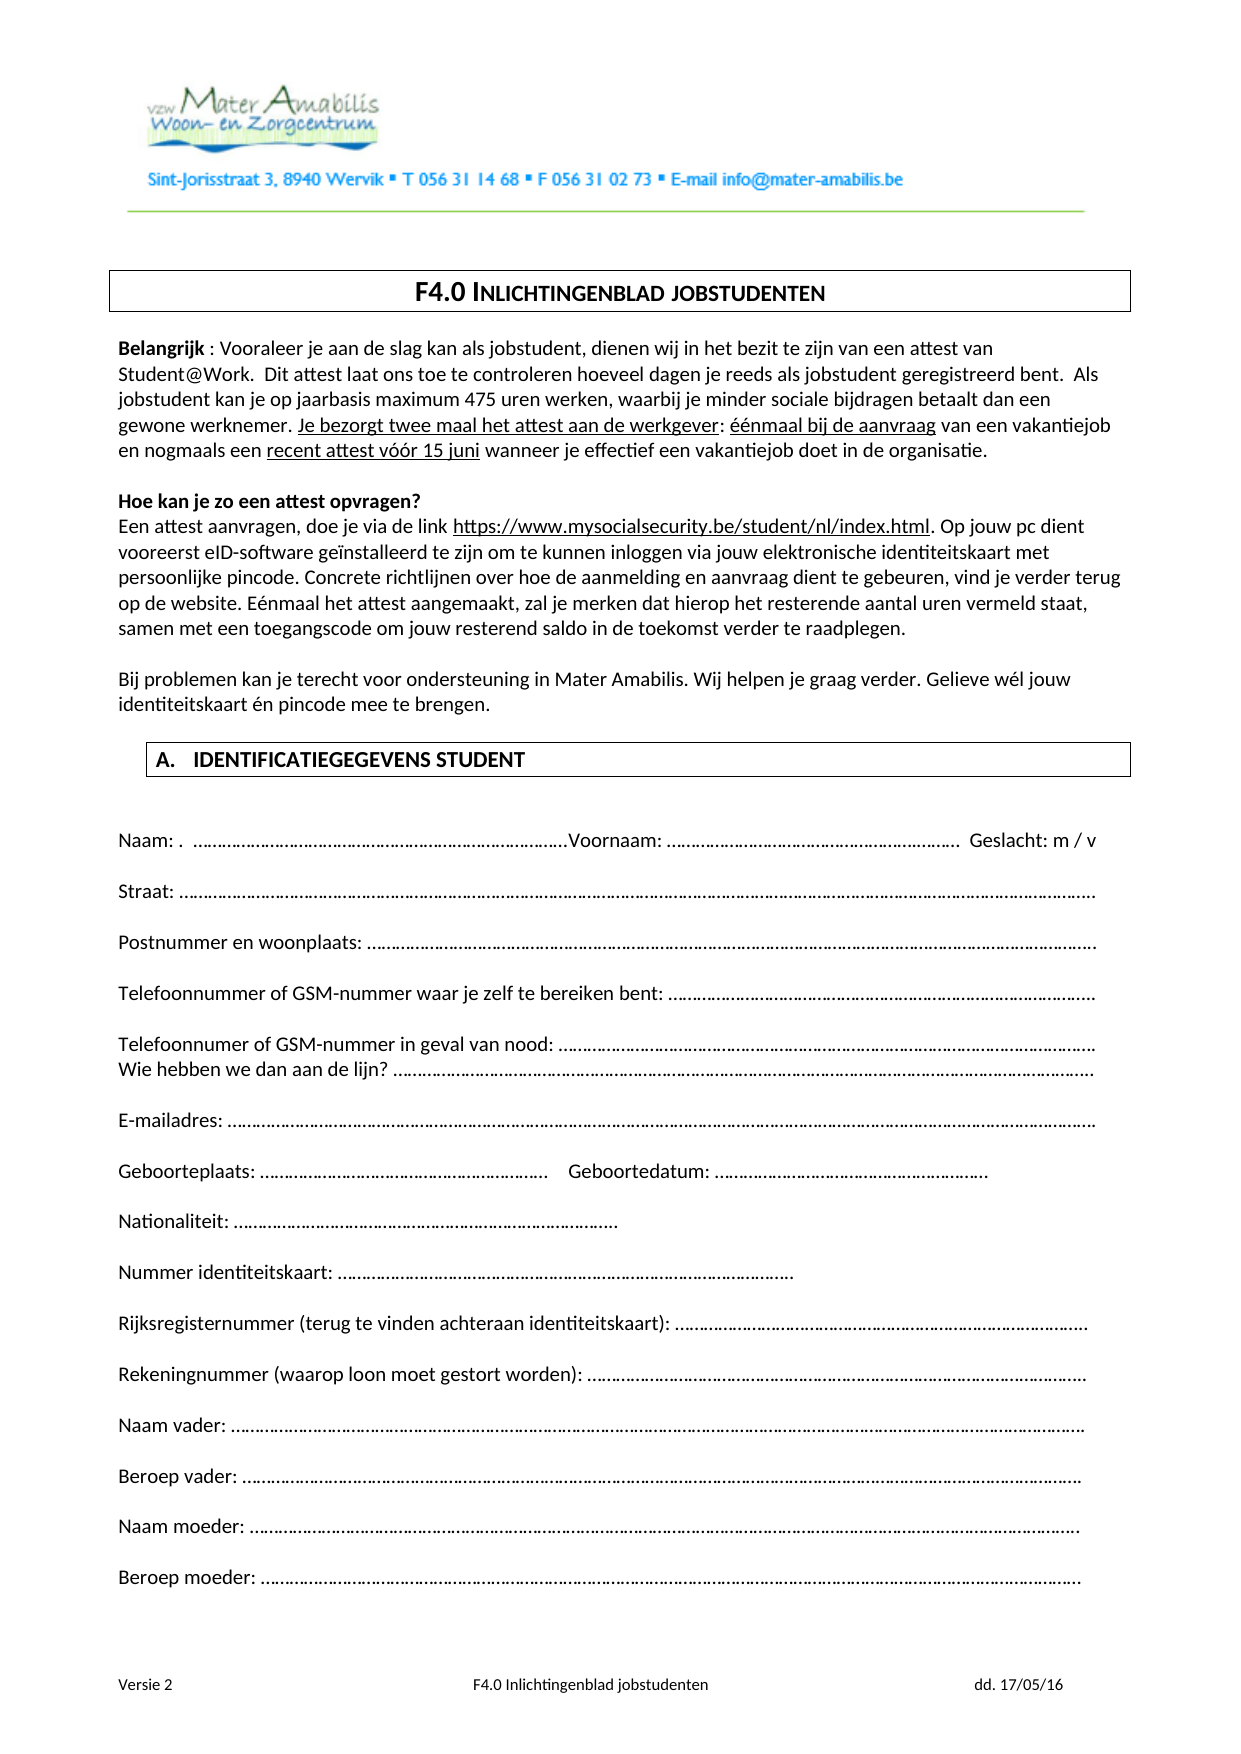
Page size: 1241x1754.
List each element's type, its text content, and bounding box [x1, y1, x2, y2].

text Naam moeder: ……………………………………………………………………………………………………………………………………………………….. [118, 1514, 1122, 1539]
text F4.0 Inlichtingenblad jobstudenten [110, 271, 1130, 311]
text E-mailadres: ………………………………………………………………………………………………………………………………………………………………. [118, 1107, 1122, 1132]
text Geboorteplaats: …………………………………………………… Geboortedatum: ………………………………………………… [118, 1158, 1122, 1183]
text Bij problemen kan je terecht voor ondersteuning in Mater Amabilis. Wij helpen je graag verder. Gelieve wél jouw identiteitskaart én pincode mee te brengen. [118, 666, 1122, 717]
text Belangrijk : Vooraleer je aan de slag kan als jobstudent, dienen wij in het bezit te zijn van een attest van Student@Work. Dit attest laat ons toe te controleren hoeveel dagen je reeds als jobstudent geregistreerd bent. Als jobstudent kan je op jaarbasis maximum 475 uren werken, waarbij je minder sociale bijdragen betaalt dan een gewone werknemer. Je bezorgt twee maal het attest aan de werkgever: éénmaal bij de aanvraag van een vakantiejob en nogmaals een recent attest vóór 15 juni wanneer je effectief een vakantiejob doet in de organisatie. [118, 336, 1122, 463]
text Nummer identiteitskaart: ………………………………………………………………………………….. [118, 1259, 1122, 1285]
list IDENTIFICATIEGEGEVENS STUDENT [147, 743, 1130, 776]
text Een attest aanvragen, doe je via de link https://www.mysocialsecurity.be/student/nl/index.html. Op jouw pc dient vooreerst eID-software geïnstalleerd te zijn om te kunnen inloggen via jouw elektronische identiteitskaart met persoonlijke pincode. Concrete richtlijnen over hoe de aanmelding en aanvraag dient te gebeuren, vind je verder terug op de website. Eénmaal het attest aangemaakt, zal je merken dat hierop het resterende aantal uren vermeld staat, samen met een toegangscode om jouw resterend saldo in de toekomst verder te raadplegen. [118, 513, 1122, 641]
text Telefoonnummer of GSM-nummer waar je zelf te bereiken bent: …………………………………………………………………………….. [118, 980, 1122, 1005]
picture [118, 59, 1114, 222]
text Nationaliteit: …………………………………………………………………….. [118, 1209, 1122, 1234]
text Wie hebben we dan aan de lijn? ……………………………………………………………………………………………………………………………….. [118, 1056, 1122, 1082]
text Naam: . …………………………………………………………………… Voornaam: …………………………………………….……… Geslacht: m / v [118, 827, 1122, 853]
text Telefoonnumer of GSM-nummer in geval van nood: …………………………………………………………………………………………………. [118, 1031, 1122, 1056]
text Beroep vader: …………………………………………………………………………………………………………………………………………………………. [118, 1463, 1122, 1488]
text Naam vader: ……………………………………………………………………………………………………………………………………………………………. [118, 1412, 1122, 1437]
text Beroep moeder: ……………………………………………………………………………………………………………………………………………………… [118, 1564, 1122, 1590]
text Rijksregisternummer (terug te vinden achteraan identiteitskaart): ………………………………………………………………………….. [118, 1310, 1122, 1336]
text Straat: ……………………………………………………………………………………………………………………………………………………………………….. [118, 878, 1122, 904]
text Rekeningnummer (waarop loon moet gestort worden): ………………………………………………………………………………………….. [118, 1361, 1122, 1387]
text Postnummer en woonplaats: …………………………………………………………………………………………………………………………………….. [118, 929, 1122, 954]
text Hoe kan je zo een attest opvragen? [118, 488, 1122, 513]
